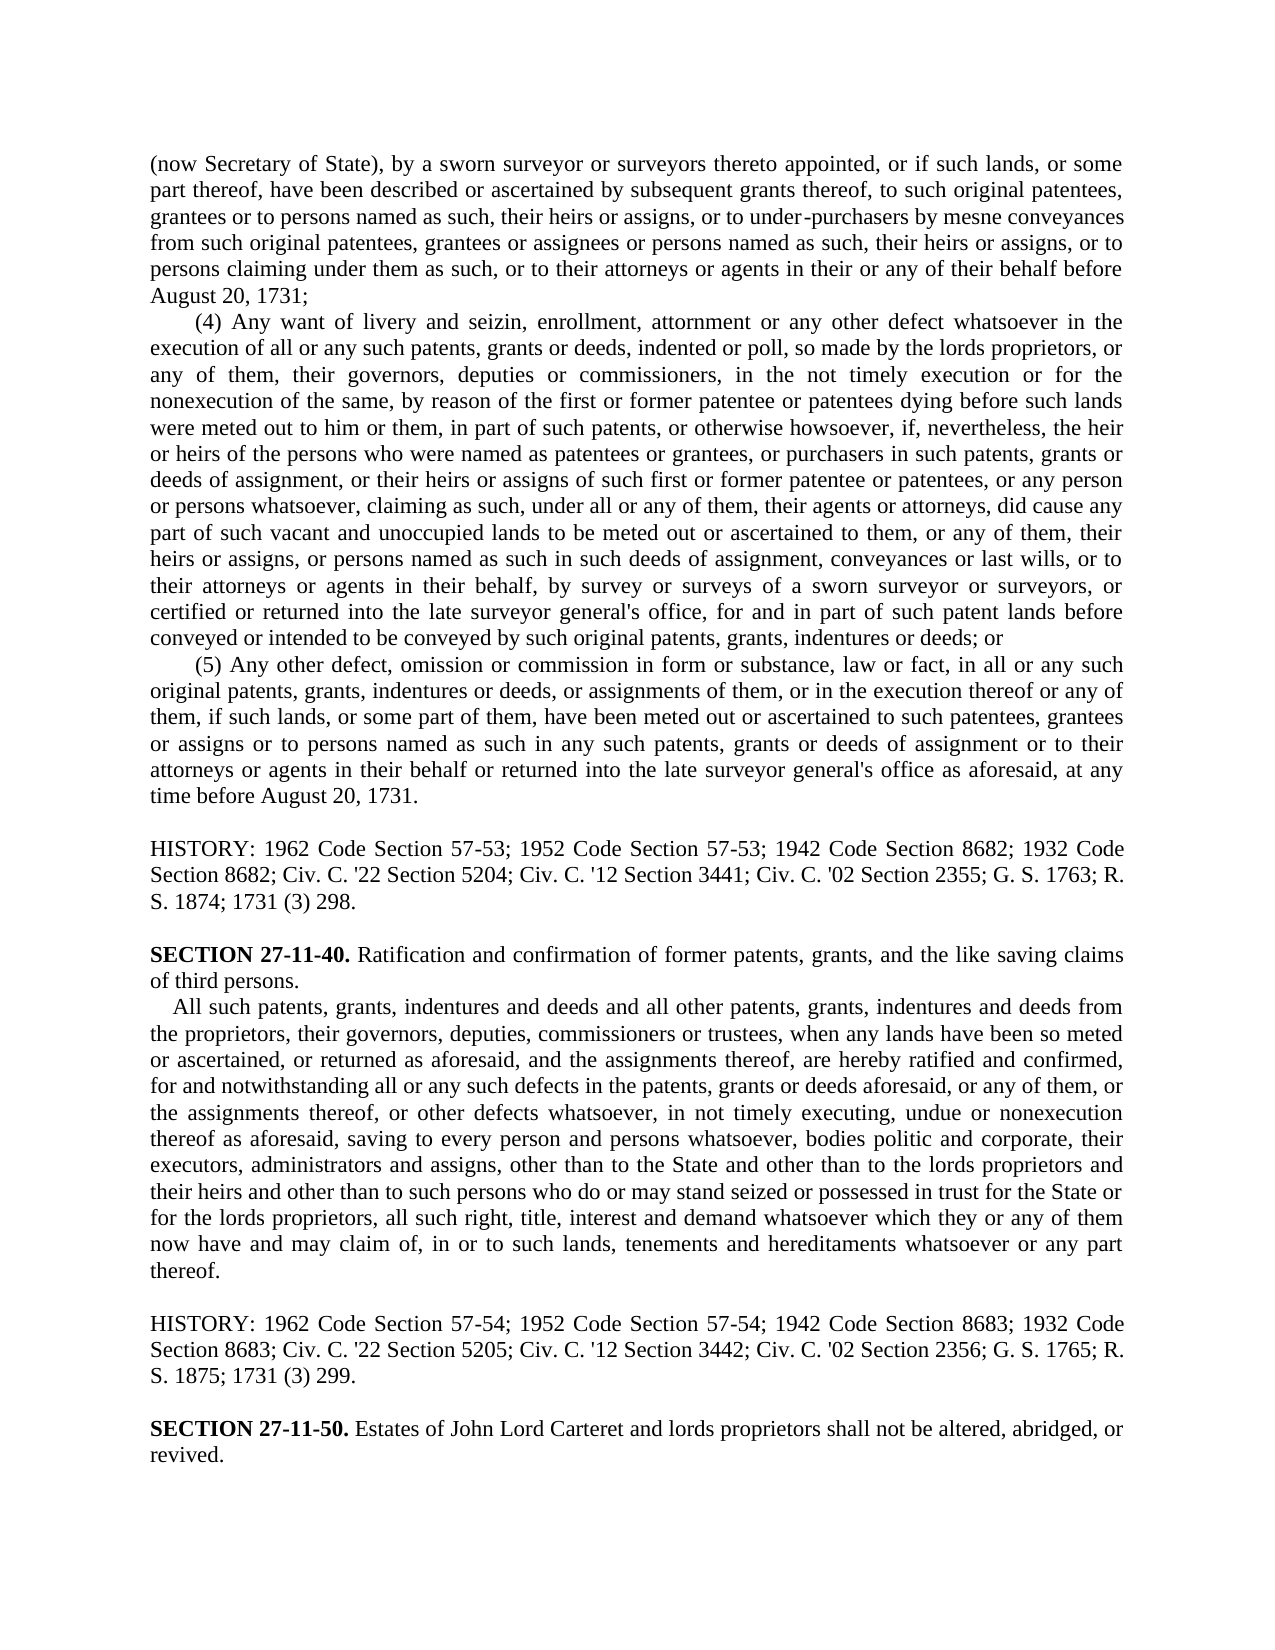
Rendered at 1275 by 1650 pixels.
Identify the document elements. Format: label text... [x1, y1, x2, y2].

text All such patents, grants, indentures and deeds and all other patents, grants, indentures and deeds from the proprietors, their governors, deputies, commissioners or trustees, when any lands have been so meted or ascertained, or returned as aforesaid, and the assignments thereof, are hereby ratified and confirmed, for and notwithstanding all or any such defects in the patents, grants or deeds aforesaid, or any of them, or the assignments thereof, or other defects whatsoever, in not timely executing, undue or nonexecution thereof as aforesaid, saving to every person and persons whatsoever, bodies politic and corporate, their executors, administrators and assigns, other than to the State and other than to the lords proprietors and their heirs and other than to such persons who do or may stand seized or possessed in trust for the State or for the lords proprietors, all such right, title, interest and demand whatsoever which they or any of them now have and may claim of, in or to such lands, tenements and hereditaments whatsoever or any part thereof. [150, 993, 1125, 1283]
text HISTORY: 1962 Code Section 57-54; 1952 Code Section 57-54; 1942 Code Section 8683; 1932 Code Section 8683; Civ. C. '22 Section 5205; Civ. C. '12 Section 3442; Civ. C. '02 Section 2356; G. S. 1765; R. S. 1875; 1731 (3) 299. [150, 1309, 1125, 1389]
text HISTORY: 1962 Code Section 57-53; 1952 Code Section 57-53; 1942 Code Section 8682; 1932 Code Section 8682; Civ. C. '22 Section 5204; Civ. C. '12 Section 3441; Civ. C. '02 Section 2355; G. S. 1763; R. S. 1874; 1731 (3) 298. [150, 835, 1125, 914]
text SECTION 27-11-50. Estates of John Lord Carteret and lords proprietors shall not be altered, abridged, or revived. [150, 1415, 1125, 1468]
text (4) Any want of livery and seizin, enrollment, attornment or any other defect whatsoever in the execution of all or any such patents, grants or deeds, indented or poll, so made by the lords proprietors, or any of them, their governors, deputies or commissioners, in the not timely execution or for the nonexecution of the same, by reason of the first or former patentee or patentees dying before such lands were meted out to him or them, in part of such patents, or otherwise howsoever, if, nevertheless, the heir or heirs of the persons who were named as patentees or grantees, or purchasers in such patents, grants or deeds of assignment, or their heirs or assigns of such first or former patentee or patentees, or any person or persons whatsoever, claiming as such, under all or any of them, their agents or attorneys, did cause any part of such vacant and unoccupied lands to be meted out or ascertained to them, or any of them, their heirs or assigns, or persons named as such in such deeds of assignment, conveyances or last wills, or to their attorneys or agents in their behalf, by survey or surveys of a sworn surveyor or surveyors, or certified or returned into the late surveyor general's office, for and in part of such patent lands before conveyed or intended to be conveyed by such original patents, grants, indentures or deeds; or [150, 308, 1125, 651]
text (5) Any other defect, omission or commission in form or substance, law or fact, in all or any such original patents, grants, indentures or deeds, or assignments of them, or in the execution thereof or any of them, if such lands, or some part of them, have been meted out or ascertained to such patentees, grantees or assigns or to persons named as such in any such patents, grants or deeds of assignment or to their attorneys or agents in their behalf or returned into the late surveyor general's office as aforesaid, at any time before August 20, 1731. [150, 651, 1125, 809]
text SECTION 27-11-40. Ratification and confirmation of former patents, grants, and the like saving claims of third persons. [150, 941, 1125, 993]
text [150, 150, 1125, 308]
